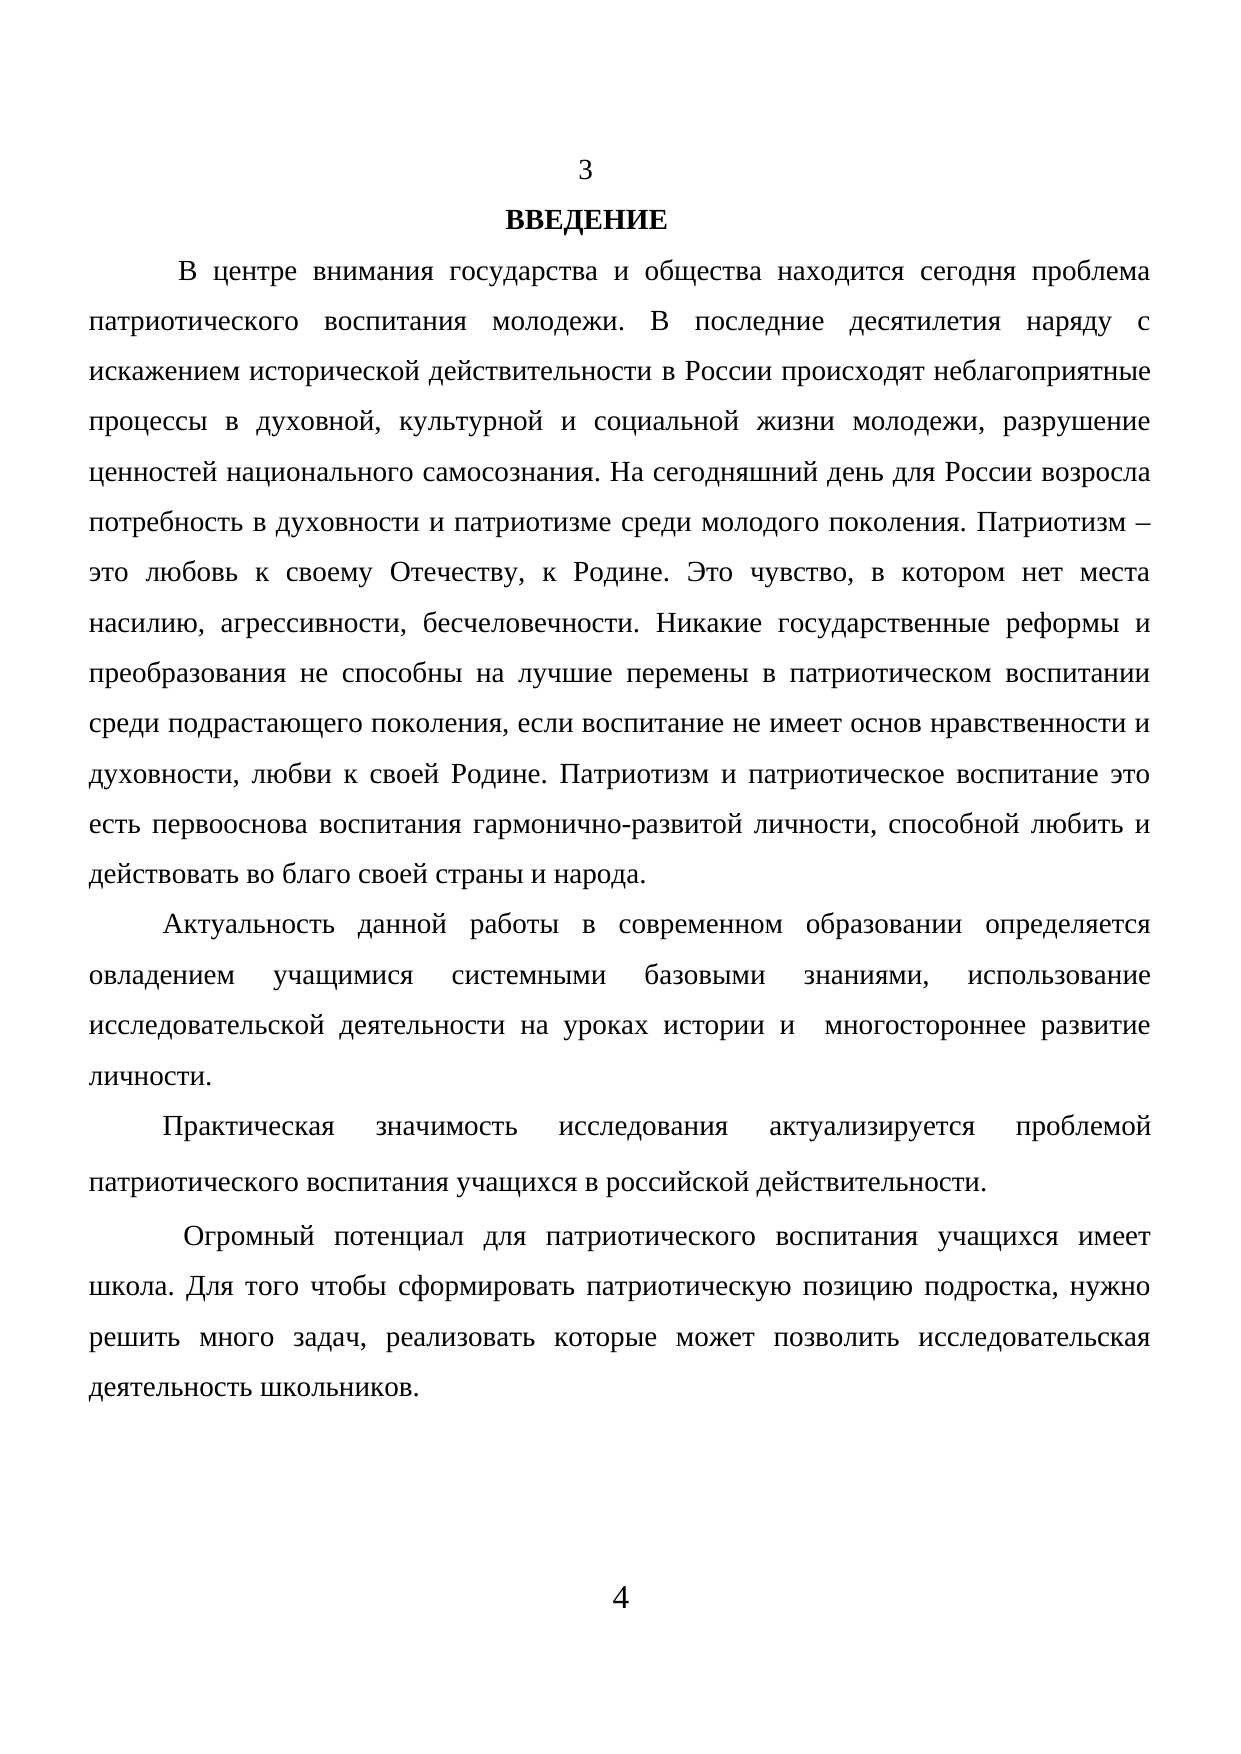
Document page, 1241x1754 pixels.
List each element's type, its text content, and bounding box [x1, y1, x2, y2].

text 3 [89, 152, 1152, 186]
text Огромный потенциал для патриотического воспитания учащихся имеет школа. Для того чтобы сформировать патриотическую позицию подростка, нужно решить много задач, реализовать которые может позволить исследовательская деятельность школьников. [89, 1218, 1152, 1403]
text Актуальность данной работы в современном образовании определяется овладением учащимися системными базовыми знаниями, использование исследовательской деятельности на уроках истории и многостороннее развитие личности. [89, 907, 1152, 1091]
text 4 [89, 1577, 1152, 1616]
text ВВЕДЕНИЕ [89, 202, 1152, 236]
text В центре внимания государства и общества находится сегодня проблема патриотического воспитания молодежи. В последние десятилетия наряду с искажением исторической действительности в России происходят неблагоприятные процессы в духовной, культурной и социальной жизни молодежи, разрушение ценностей национального самосознания. На сегодняшний день для России возросла потребность в духовности и патриотизме среди молодого поколения. Патриотизм – это любовь к своему Отечеству, к Родине. Это чувство, в котором нет места насилию, агрессивности, бесчеловечности. Никакие государственные реформы и преобразования не способны на лучшие перемены в патриотическом воспитании среди подрастающего поколения, если воспитание не имеет основ нравственности и духовности, любви к своей Родине. Патриотизм и патриотическое воспитание это есть первооснова воспитания гармонично-развитой личности, способной любить и действовать во благо своей страны и народа. [89, 253, 1152, 890]
text Практическая значимость исследования актуализируется проблемой патриотического воспитания учащихся в российской действительности. [89, 1108, 1152, 1199]
